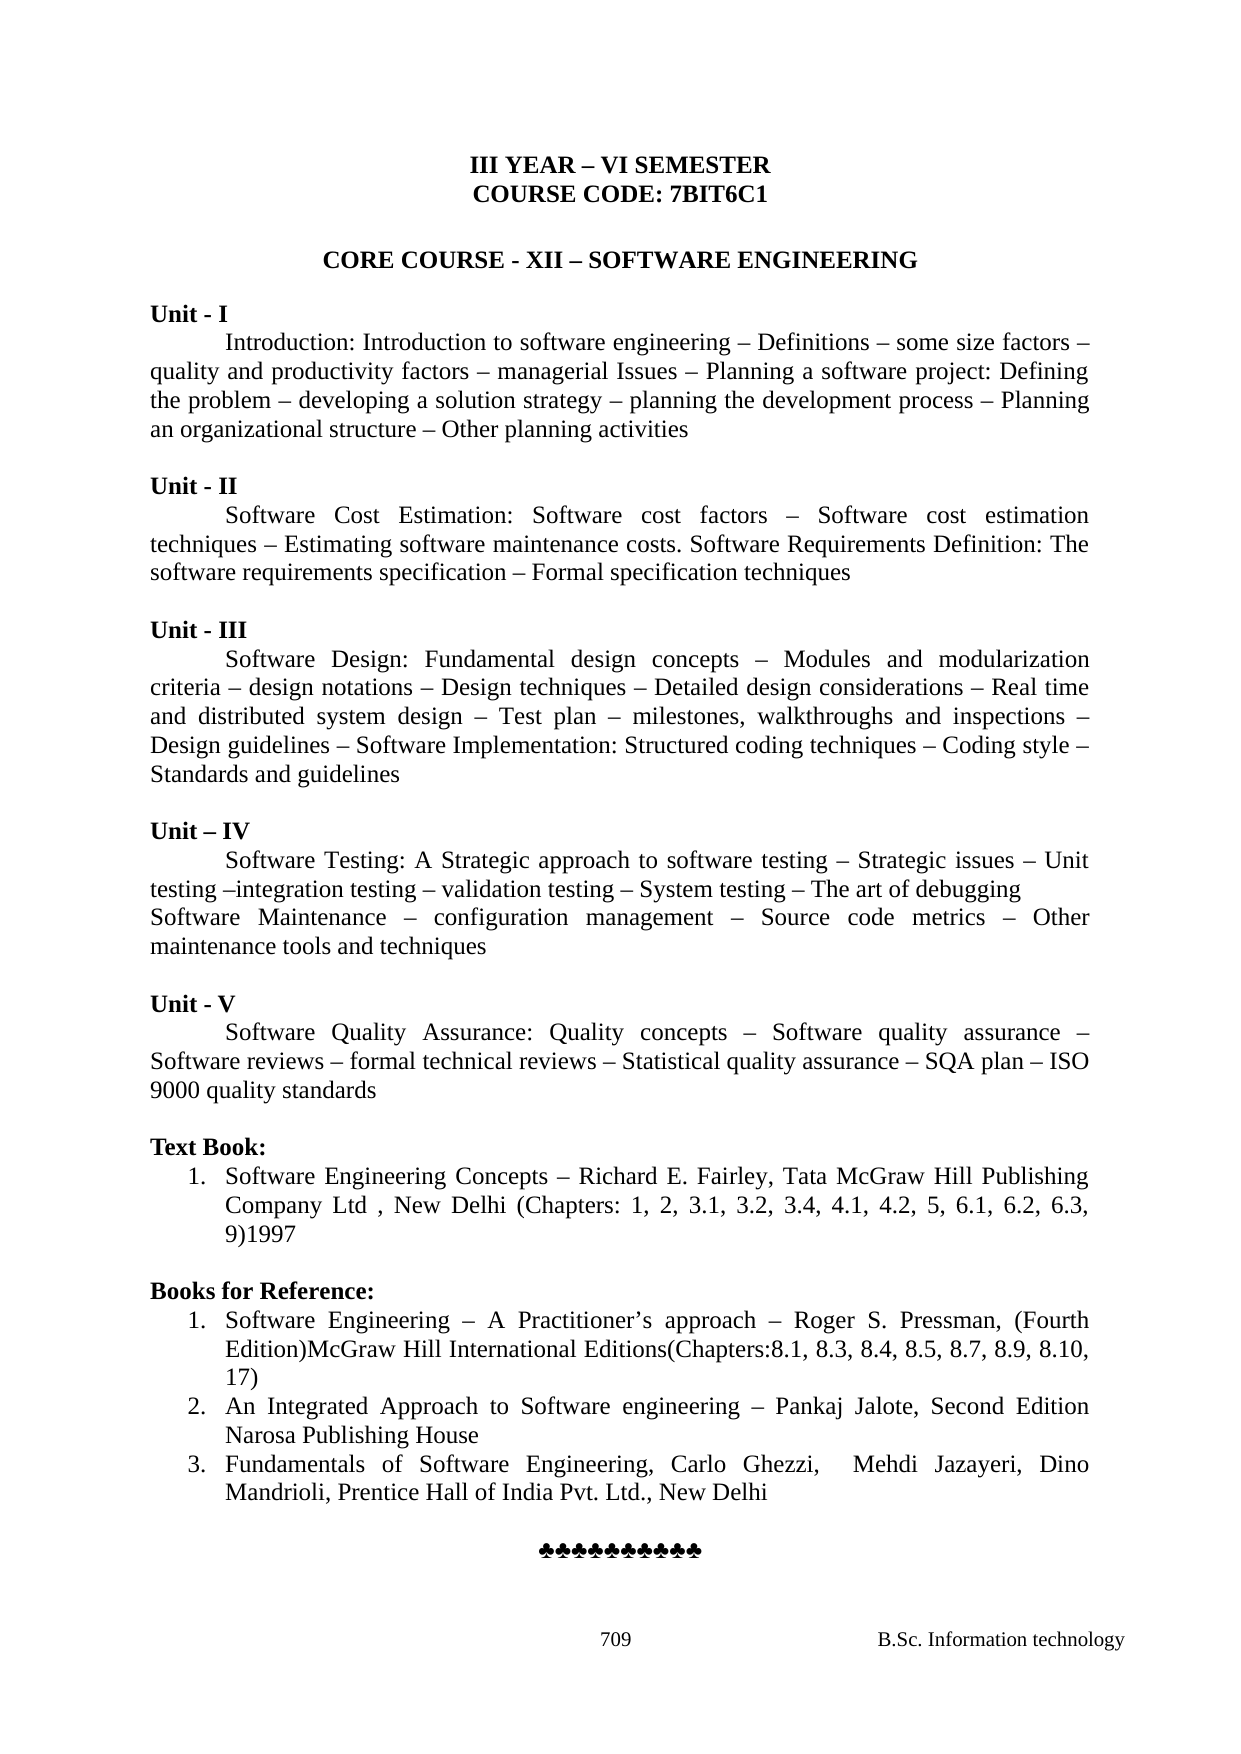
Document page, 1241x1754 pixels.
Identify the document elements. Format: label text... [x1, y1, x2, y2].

text Software Testing: A Strategic approach to software testing – Strategic issues – Unit testing –integration testing – validation testing – System testing – The art of debugging [150, 845, 1090, 902]
subtitle Unit – IV [150, 816, 1090, 845]
text III YEAR – VI SEMESTER [150, 150, 1090, 179]
text Software Cost Estimation: Software cost factors – Software cost estimation techniques – Estimating software maintenance costs. Software Requirements Definition: The software requirements specification – Formal specification techniques [150, 500, 1090, 586]
list Fundamentals of Software Engineering, Carlo Ghezzi, Mehdi Jazayeri, Dino Mandrioli, Prentice Hall of India Pvt. Ltd., New Delhi [187, 1449, 1090, 1506]
list An Integrated Approach to Software engineering – Pankaj Jalote, Second Edition Narosa Publishing House [187, 1391, 1090, 1449]
subtitle Books for Reference: [150, 1276, 1090, 1305]
text Unit - II [150, 471, 1090, 500]
text Software Design: Fundamental design concepts – Modules and modularization criteria – design notations – Design techniques – Detailed design considerations – Real time and distributed system design – Test plan – milestones, walkthroughs and inspections – Design guidelines – Software Implementation: Structured coding techniques – Coding style – Standards and guidelines [150, 644, 1090, 787]
list Software Engineering – A Practitioner’s approach – Roger S. Pressman, (Fourth Edition)McGraw Hill International Editions(Chapters:8.1, 8.3, 8.4, 8.5, 8.7, 8.9, 8.10, 17) [187, 1305, 1090, 1391]
subtitle Text Book: [150, 1132, 1090, 1161]
text Software Quality Assurance: Quality concepts – Software quality assurance – Software reviews – formal technical reviews – Statistical quality assurance – SQA plan – ISO 9000 quality standards [150, 1017, 1090, 1104]
text COURSE CODE: 7BIT6C1 [150, 179, 1090, 207]
text ♣♣♣♣♣♣♣♣♣♣ [150, 1535, 1090, 1564]
text Software Maintenance – configuration management – Source code metrics – Other maintenance tools and techniques [150, 902, 1090, 960]
text Introduction: Introduction to software engineering – Definitions – some size factors – quality and productivity factors – managerial Issues – Planning a software project: Defining the problem – developing a solution strategy – planning the development process – Planning an organizational structure – Other planning activities [150, 327, 1090, 442]
text CORE COURSE - XII – SOFTWARE ENGINEERING [150, 245, 1090, 273]
subtitle Unit - V [150, 989, 1090, 1017]
list Software Engineering Concepts – Richard E. Fairley, Tata McGraw Hill Publishing Company Ltd , New Delhi (Chapters: 1, 2, 3.1, 3.2, 3.4, 4.1, 4.2, 5, 6.1, 6.2, 6.3, 9)1997 [187, 1161, 1090, 1247]
text Unit - I [150, 299, 1090, 327]
text Unit - III [150, 615, 1090, 644]
